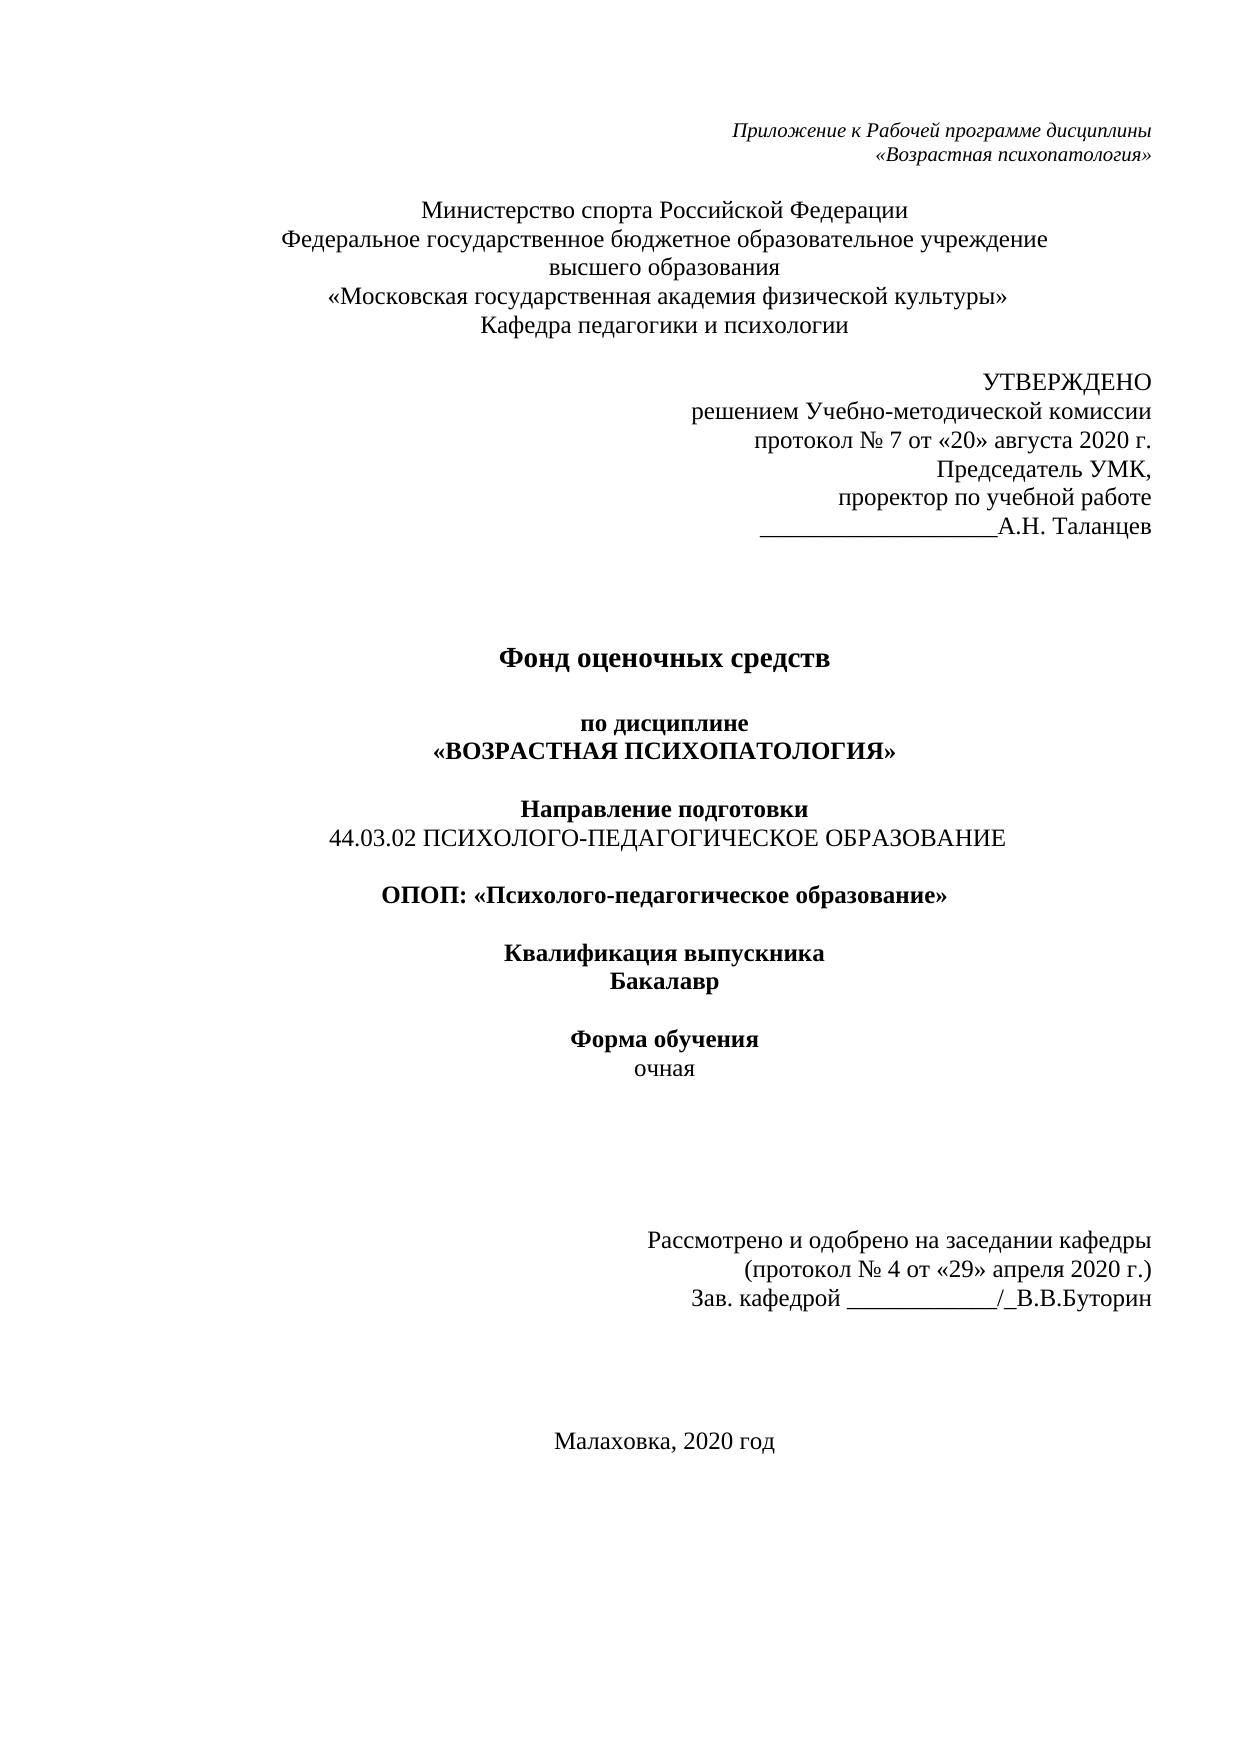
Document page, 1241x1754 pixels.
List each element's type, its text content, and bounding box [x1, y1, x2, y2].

text Министерство спорта Российской Федерации [177, 195, 1152, 224]
text Приложение к Рабочей программе дисциплины [177, 118, 1152, 142]
text «Возрастная психопатология» [177, 142, 1152, 166]
text «Московская государственная академия физической культуры» [177, 281, 1152, 310]
text Зав. кафедрой ____________/_В.В.Буторин [177, 1283, 1152, 1311]
text решением Учебно-методической комиссии [177, 396, 1152, 425]
text Форма обучения [177, 1024, 1152, 1053]
text проректор по учебной работе [177, 482, 1152, 511]
text протокол № 7 от «20» августа 2020 г. [177, 425, 1152, 454]
text по дисциплине [177, 708, 1152, 736]
text 44.03.02 ПСИХОЛОГО-ПЕДАГОГИЧЕСКОЕ ОБРАЗОВАНИЕ [177, 823, 1152, 851]
text Малаховка, 2020 год [177, 1426, 1152, 1455]
text Федеральное государственное бюджетное образовательное учреждение [177, 224, 1152, 252]
text Кафедра педагогики и психологии [177, 310, 1152, 339]
text «ВОЗРАСТНАЯ ПСИХОПАТОЛОГИЯ» [177, 736, 1152, 765]
text Квалификация выпускника [177, 938, 1152, 966]
text Бакалавр [177, 966, 1152, 995]
text Председатель УМК, [177, 454, 1152, 482]
text очная [177, 1053, 1152, 1081]
text Направление подготовки [177, 794, 1152, 823]
text Рассмотрено и одобрено на заседании кафедры [177, 1225, 1152, 1254]
text высшего образования [177, 252, 1152, 281]
text УТВЕРЖДЕНО [177, 367, 1152, 396]
text Фонд оценочных средств [177, 641, 1152, 674]
text ОПОП: «Психолого-педагогическое образование» [177, 880, 1152, 909]
text ___________________А.Н. Таланцев [177, 511, 1152, 540]
text (протокол № 4 от «29» апреля 2020 г.) [177, 1254, 1152, 1283]
